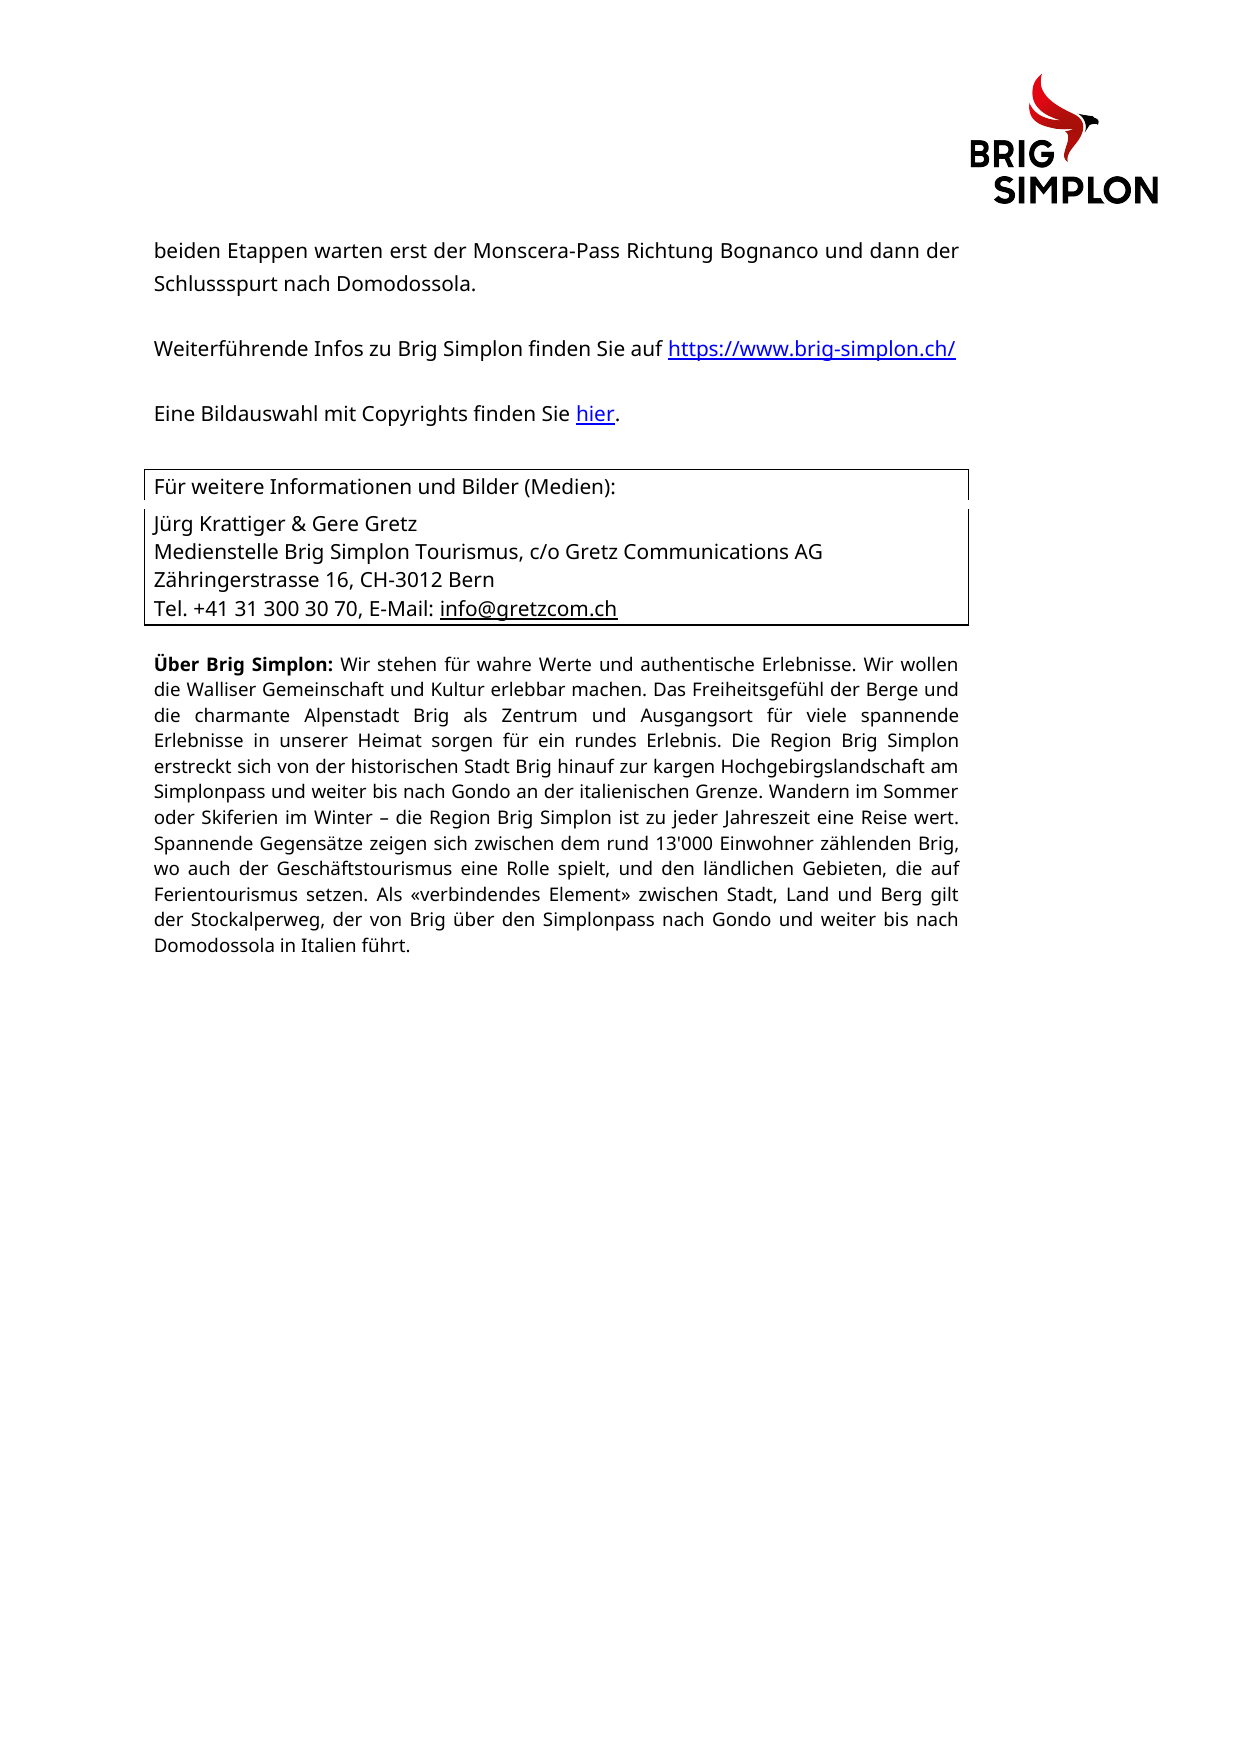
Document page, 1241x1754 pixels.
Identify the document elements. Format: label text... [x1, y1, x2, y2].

picture [970, 73, 1158, 204]
text Weiterführende Infos zu Brig Simplon finden Sie auf https://www.brig-simplon.ch/ [153, 334, 960, 362]
text Jürg Krattiger & Gere Gretz [145, 509, 968, 537]
text Über Brig Simplon: Wir stehen für wahre Werte und authentische Erlebnisse. Wir wollen die Walliser Gemeinschaft und Kultur erlebbar machen. Das Freiheitsgefühl der Berge und die charmante Alpenstadt Brig als Zentrum und Ausgangsort für viele spannende Erlebnisse in unserer Heimat sorgen für ein rundes Erlebnis. Die Region Brig Simplon erstreckt sich von der historischen Stadt Brig hinauf zur kargen Hochgebirgslandschaft am Simplonpass und weiter bis nach Gondo an der italienischen Grenze. Wandern im Sommer oder Skiferien im Winter – die Region Brig Simplon ist zu jeder Jahreszeit eine Reise wert. Spannende Gegensätze zeigen sich zwischen dem rund 13'000 Einwohner zählenden Brig, wo auch der Geschäftstourismus eine Rolle spielt, und den ländlichen Gebieten, die auf Ferientourismus setzen. Als «verbindendes Element» zwischen Stadt, Land und Berg gilt der Stockalperweg, der von Brig über den Simplonpass nach Gondo und weiter bis nach Domodossola in Italien führt. [153, 651, 960, 957]
text Eine Bildauswahl mit Copyrights finden Sie hier. [153, 399, 960, 428]
text Medienstelle Brig Simplon Tourismus, c/o Gretz Communications AG [145, 537, 968, 566]
text Für weitere Informationen und Bilder (Medien): [145, 470, 968, 500]
text Zähringerstrasse 16, CH-3012 Bern [145, 566, 968, 594]
text Tel. +41 31 300 30 70, E-Mail: info@gretzcom.ch [145, 594, 968, 624]
